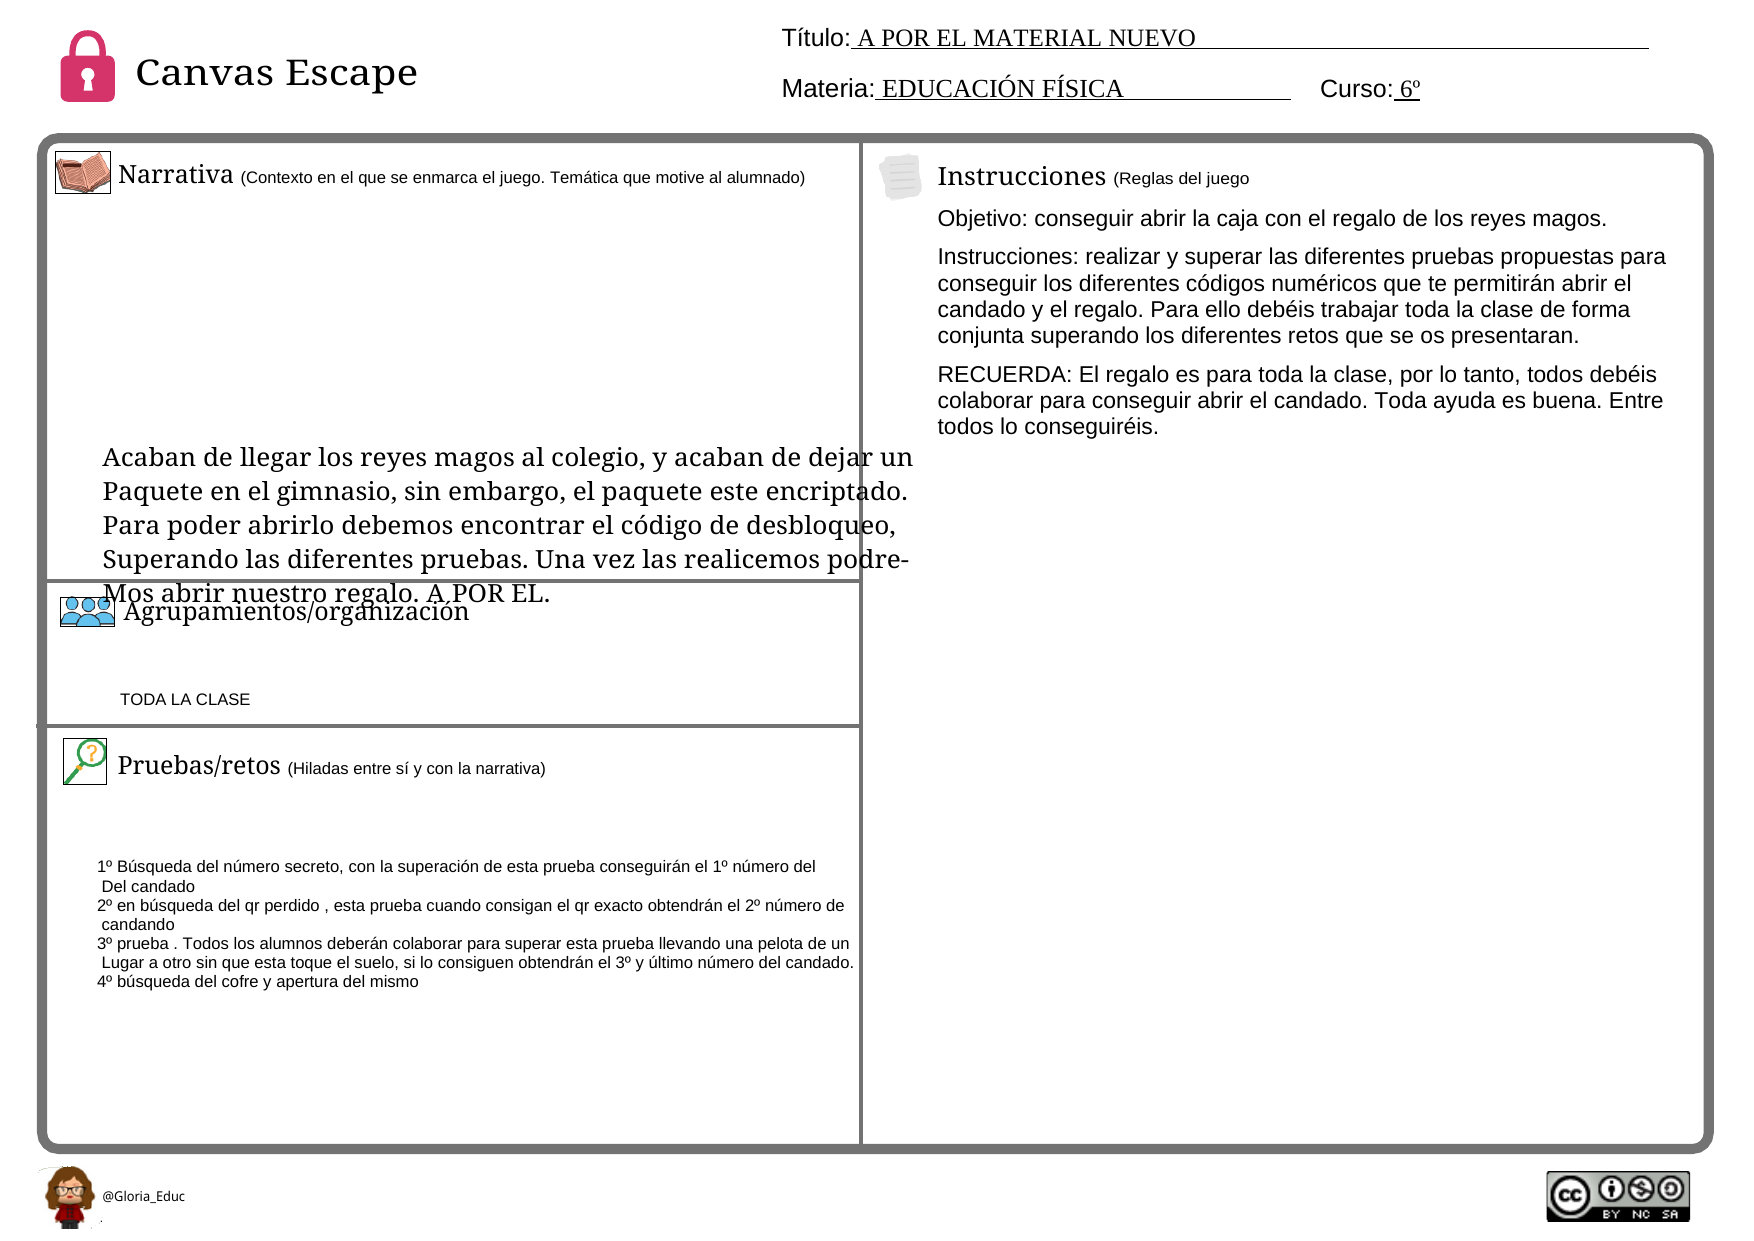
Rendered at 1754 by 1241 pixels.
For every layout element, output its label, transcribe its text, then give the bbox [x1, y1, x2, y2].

picture [61, 610, 114, 626]
text Instrucciones: realizar y superar las diferentes pruebas propuestas para conseguir los diferentes códigos numéricos que te permitirán abrir el candado y el regalo. Para ello debéis trabajar toda la clase de forma conjunta superando los diferentes retos que se os presentaran. [937, 243, 1718, 348]
text Para poder abrirlo debemos encontrar el código de desbloqueo, [27, 508, 1718, 542]
picture [56, 152, 110, 193]
text TODA LA CLASE [27, 689, 1718, 709]
text Lugar a otro sin que esta toque el suelo, si lo consiguen obtendrán el 3º y último número del candado. [27, 953, 1718, 972]
text 1º Búsqueda del número secreto, con la superación de esta prueba conseguirán el 1º número del [27, 857, 1718, 876]
text Superando las diferentes pruebas. Una vez las realicemos podre- [27, 542, 1718, 576]
text candando [27, 915, 1718, 934]
text Acaban de llegar los reyes magos al colegio, y acaban de dejar un [27, 440, 1718, 474]
text 3º prueba . Todos los alumnos deberán colaborar para superar esta prueba llevando una pelota de un [27, 934, 1718, 953]
text Instrucciones (Reglas del juego [937, 158, 1718, 193]
picture [879, 153, 922, 201]
text 2º en búsqueda del qr perdido , esta prueba cuando consigan el qr exacto obtendrán el 2º número de [27, 896, 1718, 915]
text Del candado [27, 876, 1718, 896]
text Paquete en el gimnasio, sin embargo, el paquete este encriptado. [27, 474, 1718, 508]
text Objetivo: conseguir abrir la caja con el regalo de los reyes magos. [937, 205, 1718, 231]
text 4º búsqueda del cofre y apertura del mismo [27, 972, 1718, 991]
text RECUERDA: El regalo es para toda la clase, por lo tanto, todos debéis colaborar para conseguir abrir el candado. Toda ayuda es buena. Entre todos lo conseguiréis. [937, 361, 1718, 440]
picture [37, 1164, 103, 1229]
text Mos abrir nuestro regalo. A POR EL. [27, 576, 1718, 610]
picture [64, 739, 106, 784]
picture [1546, 1171, 1691, 1222]
